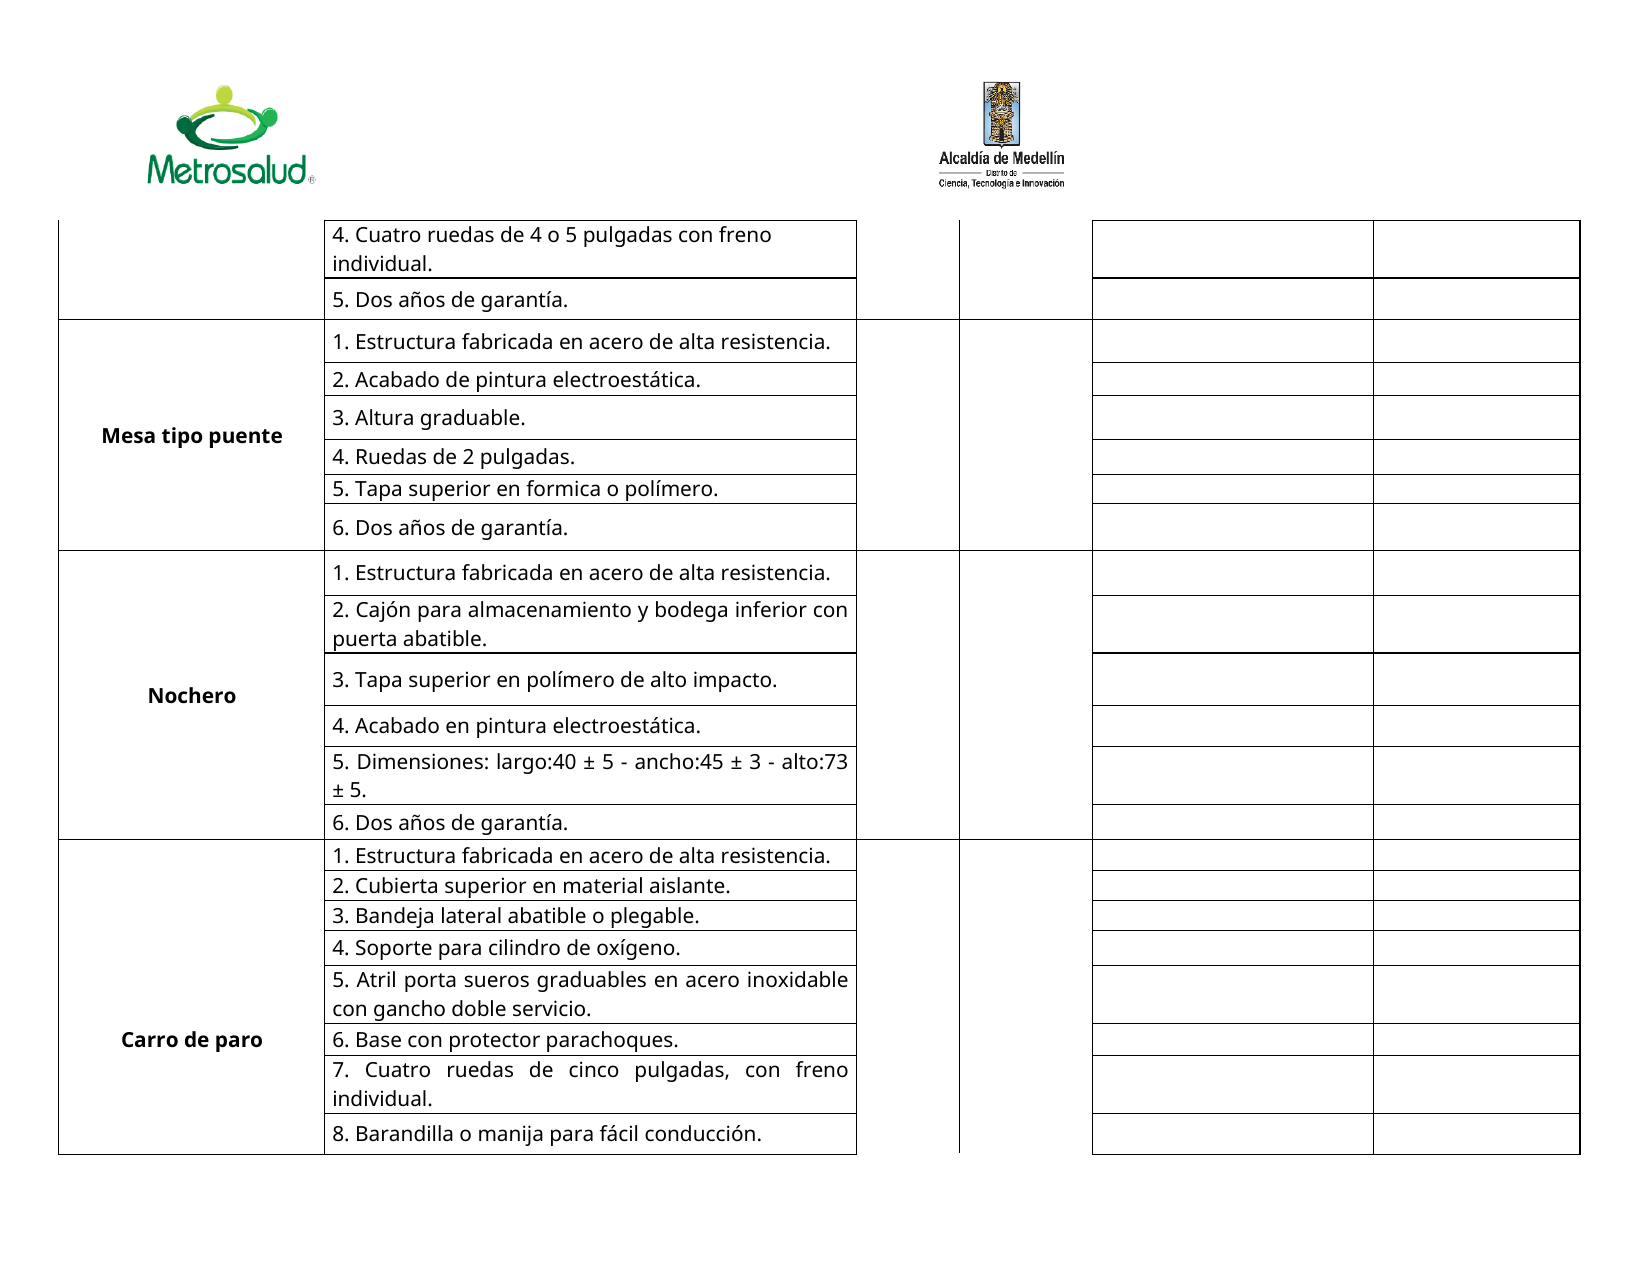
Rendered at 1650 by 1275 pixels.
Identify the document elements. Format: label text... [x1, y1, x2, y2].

table_cell [857, 320, 959, 550]
table_cell [1374, 840, 1579, 870]
table_cell [1093, 840, 1373, 870]
table_cell 3. Altura graduable. [325, 396, 856, 439]
table_cell [1093, 475, 1373, 503]
table_cell 4. Soporte para cilindro de oxígeno. [325, 931, 856, 964]
table_cell [1093, 1024, 1373, 1054]
table_cell [1374, 320, 1579, 362]
table_cell 7. Cuatro ruedas de cinco pulgadas, con freno individual. [325, 1056, 856, 1112]
table_cell [1374, 931, 1579, 964]
table_cell 5. Atril porta sueros graduables en acero inoxidable con gancho doble servicio. [325, 966, 856, 1022]
table_cell [1093, 871, 1373, 900]
table_cell [1093, 654, 1373, 704]
table_cell [1093, 504, 1373, 550]
table_cell [1374, 363, 1579, 395]
table_cell [857, 551, 959, 839]
table_cell 1. Estructura fabricada en acero de alta resistencia. [325, 840, 856, 870]
table_cell [960, 551, 1092, 839]
table_cell [1374, 440, 1579, 473]
table_cell [1093, 551, 1373, 594]
table_cell [1374, 871, 1579, 900]
table_cell [1093, 931, 1373, 964]
table_cell 3. Tapa superior en polímero de alto impacto. [325, 654, 856, 704]
table_cell [1374, 279, 1579, 319]
table_cell [1093, 279, 1373, 319]
table_cell [1374, 396, 1579, 439]
table_cell [1374, 1114, 1579, 1154]
table_cell [1374, 654, 1579, 704]
table_cell 5. Dos años de garantía. [325, 279, 856, 319]
table_cell Mesa tipo puente [59, 320, 324, 550]
table_cell [1374, 966, 1579, 1022]
table_cell [1374, 706, 1579, 746]
table_cell [960, 840, 1092, 1154]
table_cell [1374, 747, 1579, 804]
table_cell 2. Acabado de pintura electroestática. [325, 363, 856, 395]
table_cell [857, 840, 960, 1154]
table_cell [1093, 320, 1373, 362]
table_cell [1374, 1056, 1579, 1112]
table_cell Nochero [59, 551, 324, 839]
table_cell [1093, 221, 1373, 277]
table_cell [1093, 901, 1373, 929]
table_cell 4. Acabado en pintura electroestática. [325, 706, 856, 746]
table_cell 3. Bandeja lateral abatible o plegable. [325, 901, 856, 929]
table_cell [1374, 596, 1579, 652]
table_cell [1374, 221, 1579, 277]
table_cell [1093, 706, 1373, 746]
table_cell 4. Cuatro ruedas de 4 o 5 pulgadas con freno individual. [325, 221, 856, 277]
table_cell [960, 320, 1092, 550]
table_cell [1093, 1056, 1373, 1112]
table_cell Carro de paro [59, 840, 324, 1154]
table_cell 8. Barandilla o manija para fácil conducción. [325, 1114, 856, 1154]
table_cell [1374, 1024, 1579, 1054]
table_cell 1. Estructura fabricada en acero de alta resistencia. [325, 320, 856, 362]
table_cell [1093, 966, 1373, 1022]
table_cell 6. Dos años de garantía. [325, 504, 856, 550]
table_cell [1093, 396, 1373, 439]
table_cell [1374, 551, 1579, 594]
table_cell [1374, 805, 1579, 839]
table_cell 2. Cajón para almacenamiento y bodega inferior con puerta abatible. [325, 596, 856, 652]
table_cell [1374, 901, 1579, 929]
table_cell [1093, 596, 1373, 652]
table_cell [1093, 363, 1373, 395]
table_cell [1093, 440, 1373, 473]
table_cell 1. Estructura fabricada en acero de alta resistencia. [325, 551, 856, 594]
table_cell [1093, 747, 1373, 804]
table_cell 6. Dos años de garantía. [325, 805, 856, 839]
table_cell 5. Dimensiones: largo:40 ± 5 - ancho:45 ± 3 - alto:73 ± 5. [325, 747, 856, 804]
table_cell [1374, 475, 1579, 503]
table_cell 4. Ruedas de 2 pulgadas. [325, 440, 856, 473]
table_cell 2. Cubierta superior en material aislante. [325, 871, 856, 900]
table_cell [1093, 805, 1373, 839]
table_cell [1374, 504, 1579, 550]
picture [147, 73, 1069, 192]
table_cell [1093, 1114, 1373, 1154]
table_cell 5. Tapa superior en formica o polímero. [325, 475, 856, 503]
table_cell 6. Base con protector parachoques. [325, 1024, 856, 1054]
